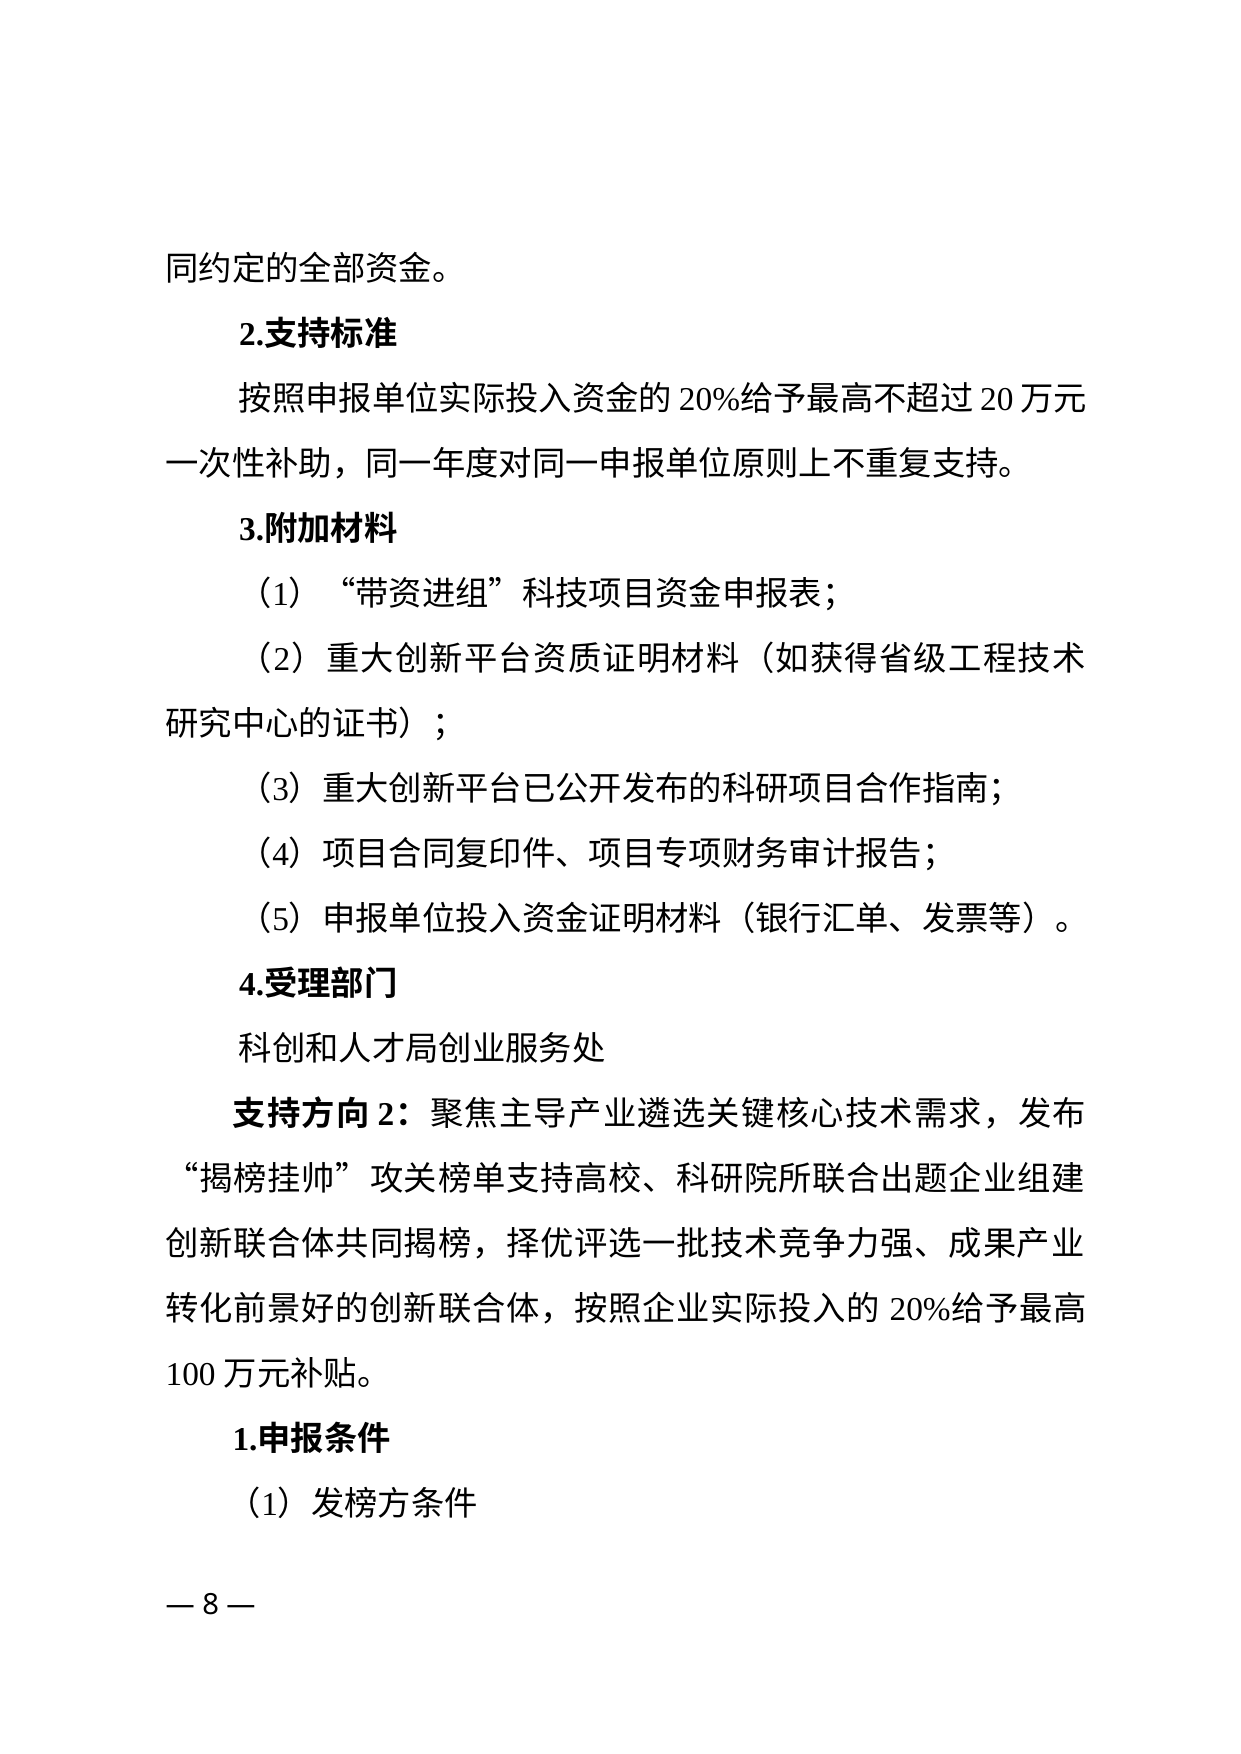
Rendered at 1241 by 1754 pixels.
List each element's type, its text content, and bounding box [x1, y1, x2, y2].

text （1）发榜方条件 [165, 1468, 1087, 1533]
text 科创和人才局创业服务处 [165, 1013, 1087, 1078]
text 1.申报条件 [165, 1403, 1087, 1468]
text 按照申报单位实际投入资金的20%给予最高不超过20万元一次性补助，同一年度对同一申报单位原则上不重复支持。 [165, 363, 1087, 493]
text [165, 233, 1087, 298]
text 2.支持标准 [165, 298, 1087, 363]
text 4.受理部门 [165, 948, 1087, 1013]
text 支持方向2：聚焦主导产业遴选关键核心技术需求，发布“揭榜挂帅”攻关榜单支持高校、科研院所联合出题企业组建创新联合体共同揭榜，择优评选一批技术竞争力强、成果产业转化前景好的创新联合体，按照企业实际投入的 20%给予最高 100 万元补贴。 [165, 1078, 1087, 1403]
text （4）项目合同复印件、项目专项财务审计报告； [165, 818, 1087, 883]
text （5）申报单位投入资金证明材料（银行汇单、发票等）。 [165, 883, 1087, 948]
text 3.附加材料 [165, 493, 1087, 558]
text （2）重大创新平台资质证明材料（如获得省级工程技术研究中心的证书）； [165, 623, 1087, 753]
text （1）“带资进组”科技项目资金申报表； [165, 558, 1087, 623]
text （3）重大创新平台已公开发布的科研项目合作指南； [165, 753, 1087, 818]
